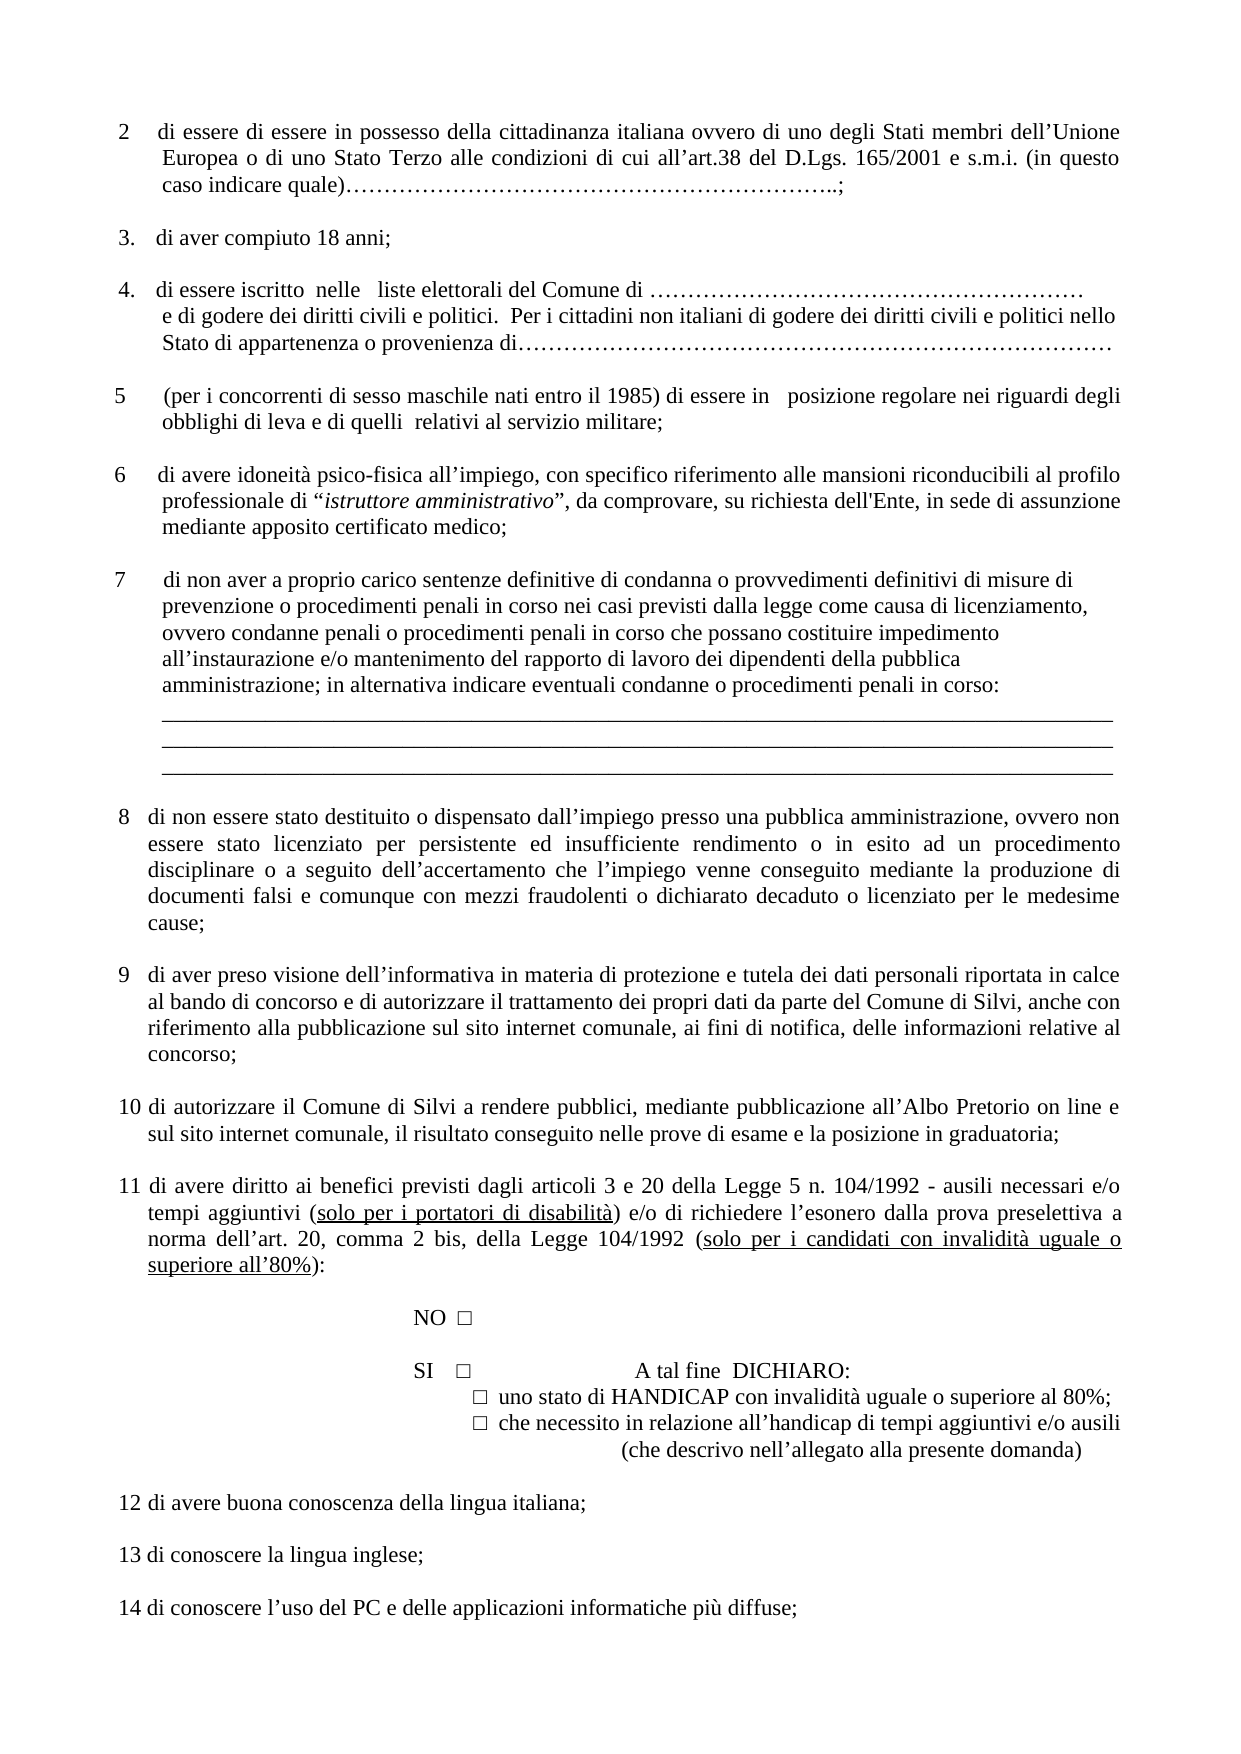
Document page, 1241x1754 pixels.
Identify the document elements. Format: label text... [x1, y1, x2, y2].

list di essere iscritto nelle liste elettorali del Comune di ………………………………………………… [118, 276, 1122, 303]
text □ che necessito in relazione all’handicap di tempi aggiuntivi e/o ausili [443, 1409, 1122, 1436]
text □ uno stato di HANDICAP con invalidità uguale o superiore al 80%; [443, 1383, 1122, 1409]
text 14 di conoscere l’uso del PC e delle applicazioni informatiche più diffuse; [118, 1594, 1122, 1620]
text 12 di avere buona conoscenza della lingua italiana; [118, 1488, 1122, 1515]
text SI □ A tal fine DICHIARO: [118, 1357, 1122, 1383]
list di essere di essere in possesso della cittadinanza italiana ovvero di uno degli Stati membri dell’Unione Europea o di uno Stato Terzo alle condizioni di cui all’art.38 del D.Lgs. 165/2001 e s.m.i. (in questo caso indicare quale)………………………………………………………..; [118, 118, 1122, 197]
text 6 di avere idoneità psico-fisica all’impiego, con specifico riferimento alle mansioni riconducibili al profilo professionale di “istruttore amministrativo”, da comprovare, su richiesta dell'Ente, in sede di assunzione mediante apposito certificato medico; [114, 461, 1122, 540]
text 13 di conoscere la lingua inglese; [118, 1541, 1122, 1568]
text 8 di non essere stato destituito o dispensato dall’impiego presso una pubblica amministrazione, ovvero non essere stato licenziato per persistente ed insufficiente rendimento o in esito ad un procedimento disciplinare o a seguito dell’accertamento che l’impiego venne conseguito mediante la produzione di documenti falsi e comunque con mezzi fraudolenti o dichiarato decaduto o licenziato per le medesime cause; [118, 803, 1122, 935]
text 9 di aver preso visione dell’informativa in materia di protezione e tutela dei dati personali riportata in calce al bando di concorso e di autorizzare il trattamento dei propri dati da parte del Comune di Silvi, anche con riferimento alla pubblicazione sul sito internet comunale, ai fini di notifica, delle informazioni relative al concorso; [118, 961, 1122, 1067]
text (che descrivo nell’allegato alla presente domanda) [591, 1436, 1122, 1462]
text e di godere dei diritti civili e politici. Per i cittadini non italiani di godere dei diritti civili e politici nello Stato di appartenenza o provenienza di…………………………………………………………………… [162, 303, 1122, 355]
text 7 di non aver a proprio carico sentenze definitive di condanna o provvedimenti definitivi di misure di prevenzione o procedimenti penali in corso nei casi previsti dalla legge come causa di licenziamento, ovvero condanne penali o procedimenti penali in corso che possano costituire impedimento all’instaurazione e/o mantenimento del rapporto di lavoro dei dipendenti della pubblica amministrazione; in alternativa indicare eventuali condanne o procedimenti penali in corso: _________________________________________________________________________________________________________________________________________________________________________________________________________________________________________________________ [114, 566, 1122, 777]
list di aver compiuto 18 anni; [118, 223, 1122, 250]
text NO □ [118, 1304, 1122, 1330]
text 11 di avere diritto ai benefici previsti dagli articoli 3 e 20 della Legge 5 n. 104/1992 - ausili necessari e/o tempi aggiuntivi (solo per i portatori di disabilità) e/o di richiedere l’esonero dalla prova preselettiva a norma dell’art. 20, comma 2 bis, della Legge 104/1992 (solo per i candidati con invalidità uguale o superiore all’80%): [118, 1172, 1122, 1278]
text 5 (per i concorrenti di sesso maschile nati entro il 1985) di essere in posizione regolare nei riguardi degli obblighi di leva e di quelli relativi al servizio militare; [114, 382, 1122, 434]
text 10 di autorizzare il Comune di Silvi a rendere pubblici, mediante pubblicazione all’Albo Pretorio on line e sul sito internet comunale, il risultato conseguito nelle prove di esame e la posizione in graduatoria; [118, 1093, 1122, 1146]
